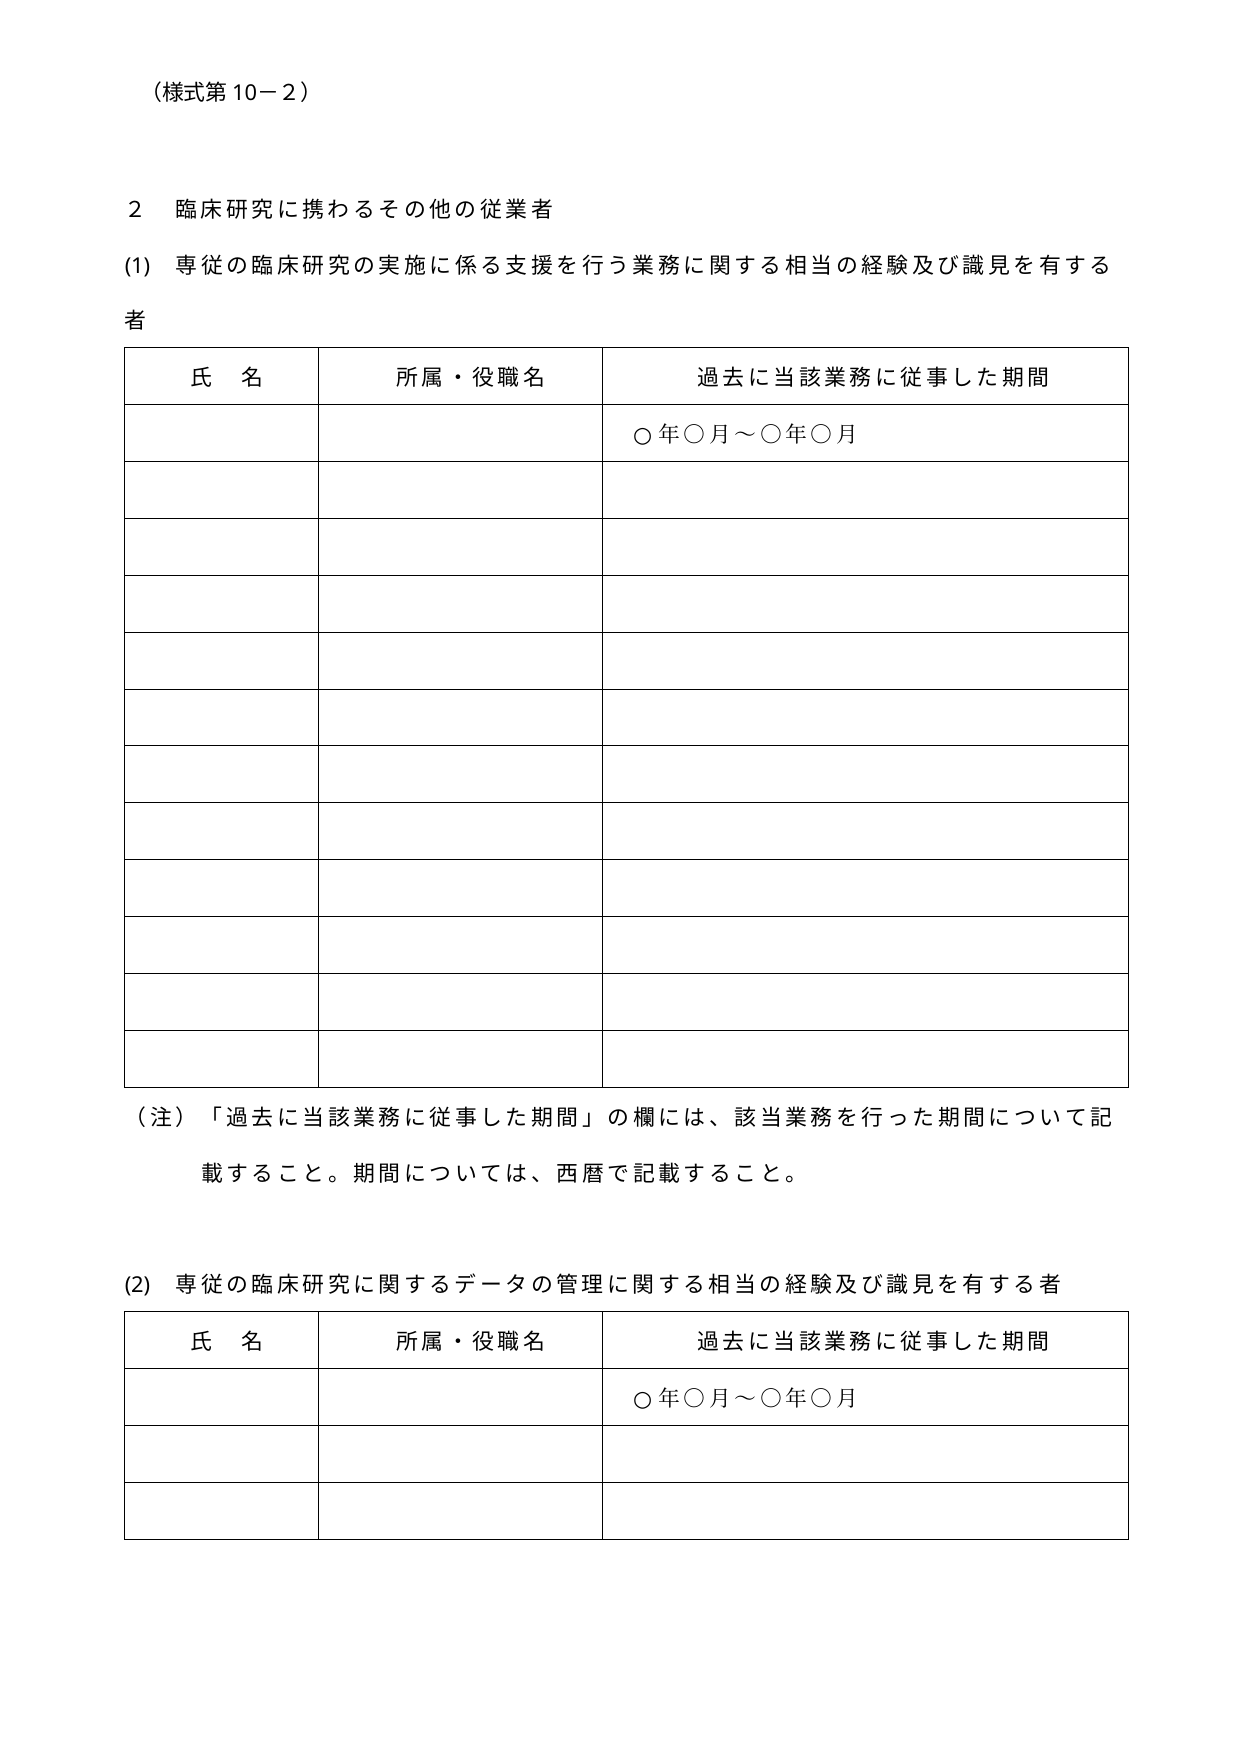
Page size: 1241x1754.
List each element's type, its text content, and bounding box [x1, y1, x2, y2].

table_cell [125, 1426, 318, 1482]
table_cell [125, 1031, 318, 1087]
table_cell ○年○月～○年○月 [603, 405, 1128, 461]
table_cell [603, 917, 1128, 973]
table_cell [125, 1369, 318, 1425]
table_cell [603, 519, 1128, 575]
table_cell [319, 974, 602, 1030]
table_cell [603, 576, 1128, 632]
text (1) 専従の臨床研究の実施に係る支援を行う業務に関する相当の経験及び識見を有する者 [110, 236, 1116, 347]
table_cell [319, 1483, 602, 1538]
table_header 氏 名 [125, 348, 318, 404]
table_cell [603, 633, 1128, 688]
table_cell [603, 1483, 1128, 1538]
table_cell [125, 860, 318, 916]
table_cell [603, 462, 1128, 518]
table_cell [319, 462, 602, 518]
table_header 所属・役職名 [319, 348, 602, 404]
table_header 過去に当該業務に従事した期間 [603, 348, 1128, 404]
table_cell [319, 690, 602, 745]
text ２ 臨床研究に携わるその他の従業者 [110, 180, 1116, 236]
table_cell [125, 917, 318, 973]
text (2) 専従の臨床研究に関するデータの管理に関する相当の経験及び識見を有する者 [110, 1255, 1116, 1311]
table_cell [125, 803, 318, 859]
table_cell [603, 974, 1128, 1030]
table_cell [319, 1031, 602, 1087]
table_cell [319, 519, 602, 575]
table_cell [125, 633, 318, 688]
table_cell [603, 1031, 1128, 1087]
table_cell [125, 1483, 318, 1538]
table_header 氏 名 [125, 1312, 318, 1368]
table_cell [603, 1426, 1128, 1482]
table_cell [603, 690, 1128, 745]
table_cell [125, 576, 318, 632]
table_cell [603, 746, 1128, 802]
table_cell [125, 746, 318, 802]
table_cell [319, 746, 602, 802]
table_cell [603, 860, 1128, 916]
table_cell [603, 803, 1128, 859]
table_cell [125, 690, 318, 745]
table_cell [319, 917, 602, 973]
table_cell [319, 860, 602, 916]
table_cell [125, 462, 318, 518]
text （注）「過去に当該業務に従事した期間」の欄には、該当業務を行った期間について記載すること。期間については、西暦で記載すること。 [110, 1088, 1116, 1199]
table_header 所属・役職名 [319, 1312, 602, 1368]
table_cell [319, 1369, 602, 1425]
table_cell [125, 405, 318, 461]
table_cell [319, 1426, 602, 1482]
table_cell [125, 974, 318, 1030]
table_cell [125, 519, 318, 575]
table_cell [319, 405, 602, 461]
table_cell ○年○月～○年○月 [603, 1369, 1128, 1425]
table_cell [319, 633, 602, 688]
table_cell [319, 576, 602, 632]
table_header 過去に当該業務に従事した期間 [603, 1312, 1128, 1368]
table_cell [319, 803, 602, 859]
